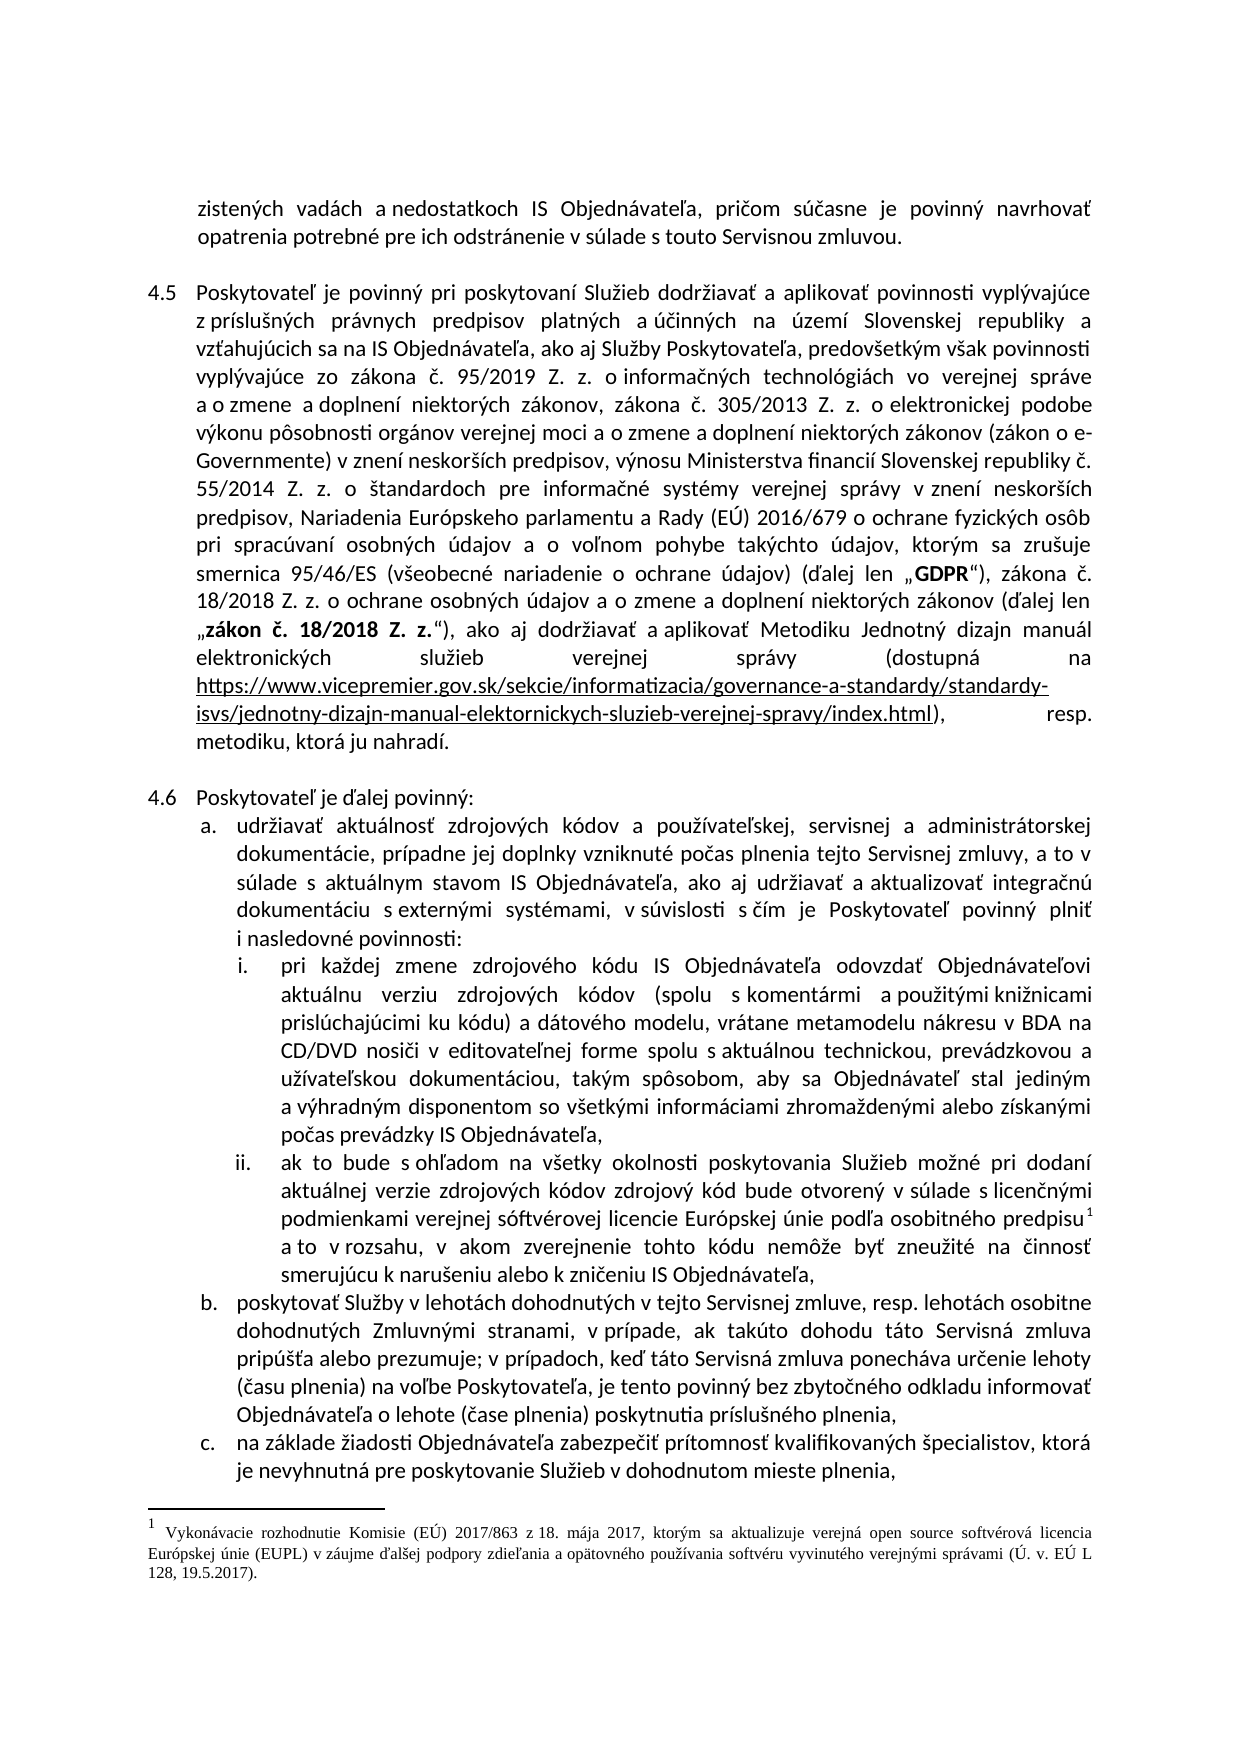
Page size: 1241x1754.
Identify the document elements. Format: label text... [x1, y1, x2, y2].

list na základe žiadosti Objednávateľa zabezpečiť prítomnosť kvalifikovaných špecialistov, ktorá je nevyhnutná pre poskytovanie Služieb v dohodnutom mieste plnenia, [200, 1428, 1092, 1484]
list ak to bude s ohľadom na všetky okolnosti poskytovania Služieb možné pri dodaní aktuálnej verzie zdrojových kódov zdrojový kód bude otvorený v súlade s licenčnými podmienkami verejnej sóftvérovej licencie Európskej únie podľa osobitného predpisu a to v rozsahu, v akom zverejnenie tohto kódu nemôže byť zneužité na činnosť smerujúcu k narušeniu alebo k zničeniu IS Objednávateľa, [251, 1148, 1092, 1288]
list poskytovať Služby v lehotách dohodnutých v tejto Servisnej zmluve, resp. lehotách osobitne dohodnutých Zmluvnými stranami, v prípade, ak takúto dohodu táto Servisná zmluva pripúšťa alebo prezumuje; v prípadoch, keď táto Servisná zmluva ponecháva určenie lehoty (času plnenia) na voľbe Poskytovateľa, je tento povinný bez zbytočného odkladu informovať Objednávateľa o lehote (čase plnenia) poskytnutia príslušného plnenia, [200, 1288, 1092, 1428]
list Poskytovateľ je ďalej povinný: [148, 783, 1092, 812]
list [148, 194, 1092, 250]
list Poskytovateľ je povinný pri poskytovaní Služieb dodržiavať a aplikovať povinnosti vyplývajúce z príslušných právnych predpisov platných a účinných na území Slovenskej republiky a vzťahujúcich sa na IS Objednávateľa, ako aj Služby Poskytovateľa, predovšetkým však povinnosti vyplývajúce zo zákona č. 95/2019 Z. z. o informačných technológiách vo verejnej správe a o zmene a doplnení niektorých zákonov, zákona č. 305/2013 Z. z. o elektronickej podobe výkonu pôsobnosti orgánov verejnej moci a o zmene a doplnení niektorých zákonov (zákon o e-Governmente) v znení neskorších predpisov, výnosu Ministerstva financií Slovenskej republiky č. 55/2014 Z. z. o štandardoch pre informačné systémy verejnej správy v znení neskorších predpisov, Nariadenia Európskeho parlamentu a Rady (EÚ) 2016/679 o ochrane fyzických osôb pri spracúvaní osobných údajov a o voľnom pohybe takýchto údajov, ktorým sa zrušuje smernica 95/46/ES (všeobecné nariadenie o ochrane údajov) (ďalej len „GDPR“), zákona č. 18/2018 Z. z. o ochrane osobných údajov a o zmene a doplnení niektorých zákonov (ďalej len „zákon č. 18/2018 Z. z.“), ako aj dodržiavať a aplikovať Metodiku Jednotný dizajn manuál elektronických služieb verejnej správy (dostupná na https://www.vicepremier.gov.sk/sekcie/informatizacia/governance-a-standardy/standardy-isvs/jednotny-dizajn-manual-elektornickych-sluzieb-verejnej-spravy/index.html), resp. metodiku, ktorá ju nahradí. [148, 278, 1092, 755]
list udržiavať aktuálnosť zdrojových kódov a používateľskej, servisnej a administrátorskej dokumentácie, prípadne jej doplnky vzniknuté počas plnenia tejto Servisnej zmluvy, a to v súlade s aktuálnym stavom IS Objednávateľa, ako aj udržiavať a aktualizovať integračnú dokumentáciu s externými systémami, v súvislosti s čím je Poskytovateľ povinný plniť i nasledovné povinnosti: [200, 812, 1092, 952]
list pri každej zmene zdrojového kódu IS Objednávateľa odovzdať Objednávateľovi aktuálnu verziu zdrojových kódov (spolu s komentármi a použitými knižnicami prislúchajúcimi ku kódu) a dátového modelu, vrátane metamodelu nákresu v BDA na CD/DVD nosiči v editovateľnej forme spolu s aktuálnou technickou, prevádzkovou a užívateľskou dokumentáciou, takým spôsobom, aby sa Objednávateľ stal jediným a výhradným disponentom so všetkými informáciami zhromaždenými alebo získanými počas prevádzky IS Objednávateľa, [248, 952, 1092, 1148]
